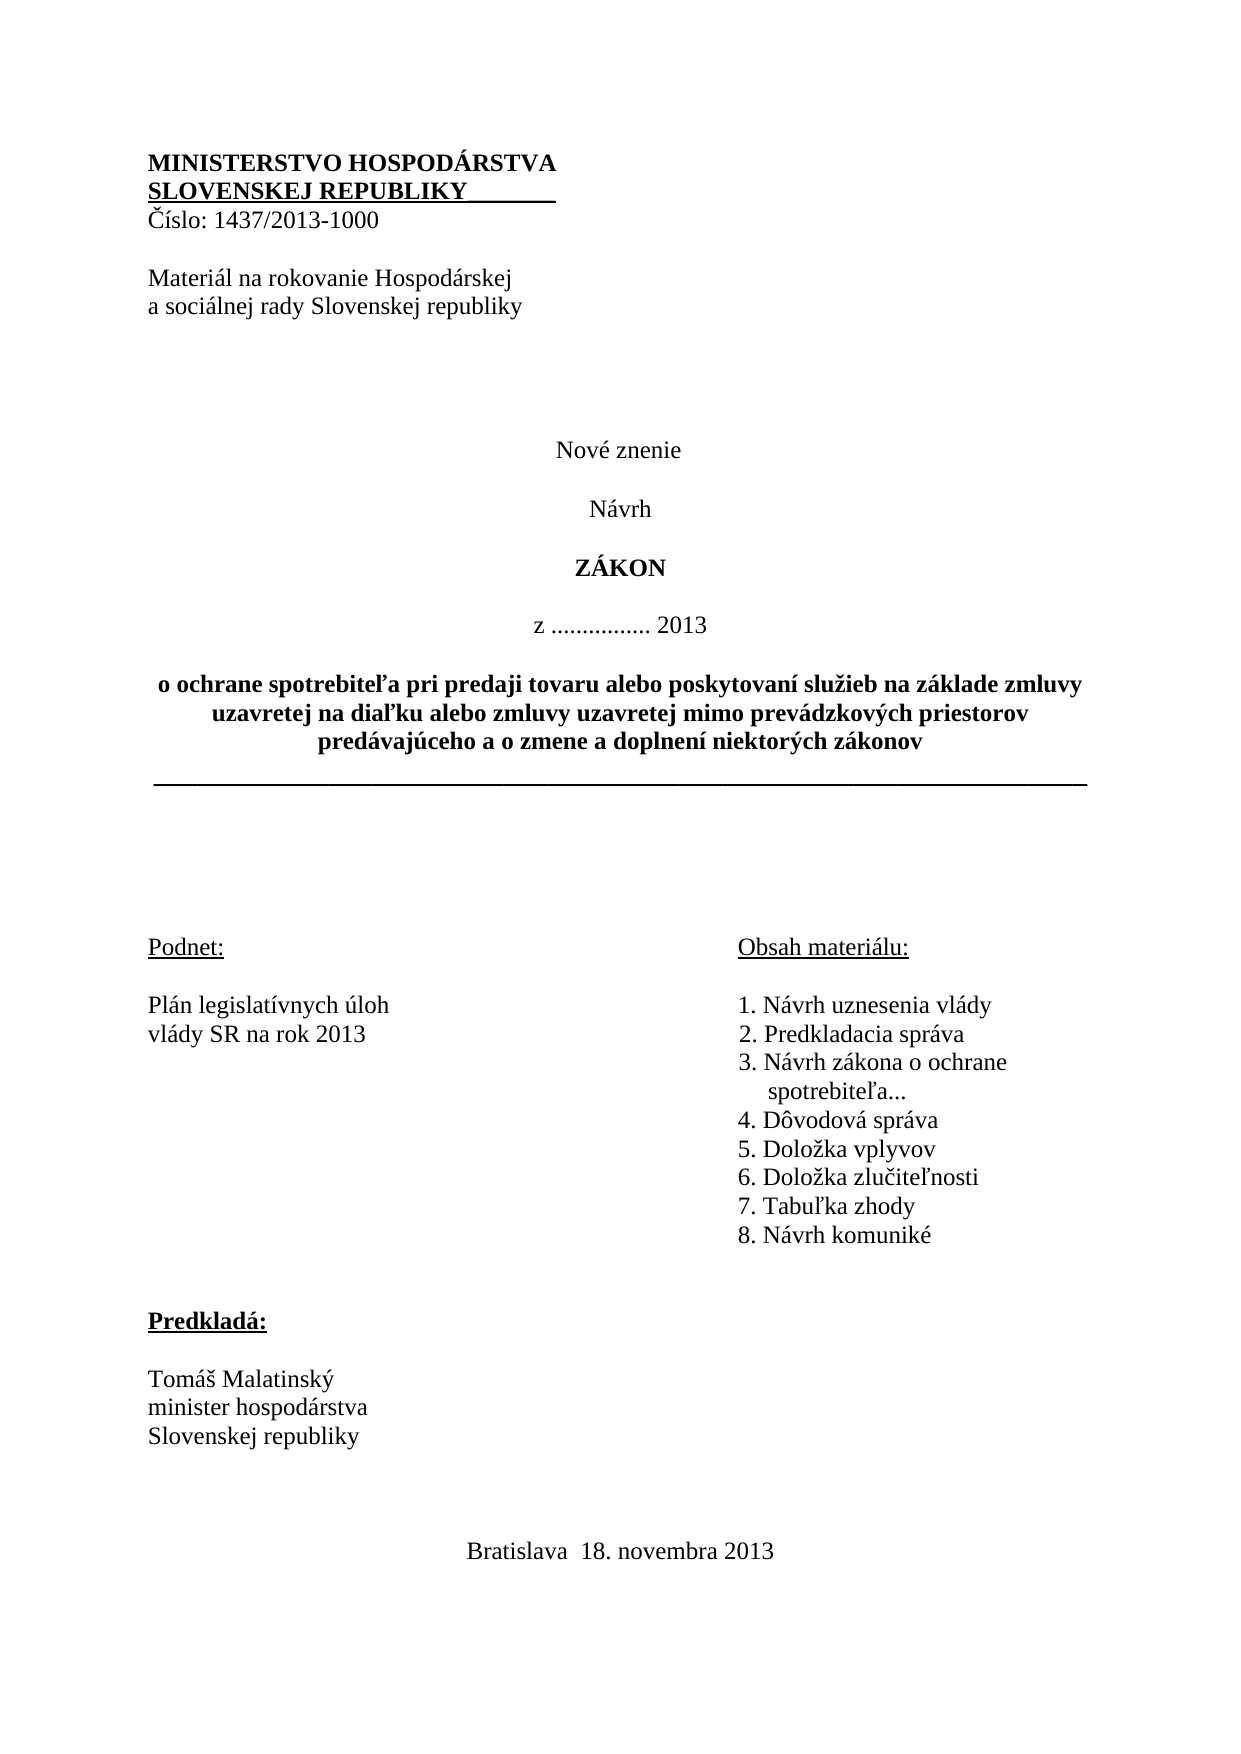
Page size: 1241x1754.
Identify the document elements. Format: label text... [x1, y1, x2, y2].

text a sociálnej rady Slovenskej republiky [148, 291, 1092, 320]
text 7. Tabuľka zhody [148, 1191, 1092, 1220]
text 8. Návrh komuniké [664, 1220, 1092, 1249]
text 4. Dôvodová správa [664, 1105, 1092, 1134]
text 6. Doložka zlučiteľnosti [664, 1162, 1092, 1191]
text o ochrane spotrebiteľa pri predaji tovaru alebo poskytovaní služieb na základe zmluvy uzavretej na diaľku alebo zmluvy uzavretej mimo prevádzkových priestorov predávajúceho a o zmene a doplnení niektorých zákonov [148, 669, 1092, 755]
text Slovenskej republiky [148, 1421, 1092, 1450]
text 3. Návrh zákona o ochrane spotrebiteľa... [738, 1047, 1092, 1105]
text SLOVENSKEJ REPUBLIKY_______ [148, 176, 1092, 205]
text ZÁKON [148, 553, 1092, 581]
text Plán legislatívnych úloh 1. Návrh uznesenia vlády [148, 990, 1092, 1019]
text z ................ 2013 [148, 610, 1092, 639]
text Číslo: 1437/2013-1000 [148, 205, 1092, 234]
text Bratislava 18. novembra 2013 [148, 1536, 1092, 1565]
text ________________________________________________________________ [148, 755, 1092, 789]
text minister hospodárstva [148, 1392, 1092, 1421]
text Podnet: Obsah materiálu: [148, 932, 1092, 961]
text MINISTERSTVO HOSPODÁRSTVA [148, 148, 1092, 176]
text Nové znenie [148, 435, 1092, 464]
text Tomáš Malatinský [148, 1364, 1092, 1392]
text Materiál na rokovanie Hospodárskej [148, 263, 1092, 291]
text vlády SR na rok 2013 2. Predkladacia správa [148, 1019, 1092, 1047]
text 5. Doložka vplyvov [664, 1134, 1092, 1162]
text Predkladá: [148, 1306, 1092, 1335]
text Návrh [148, 494, 1092, 523]
